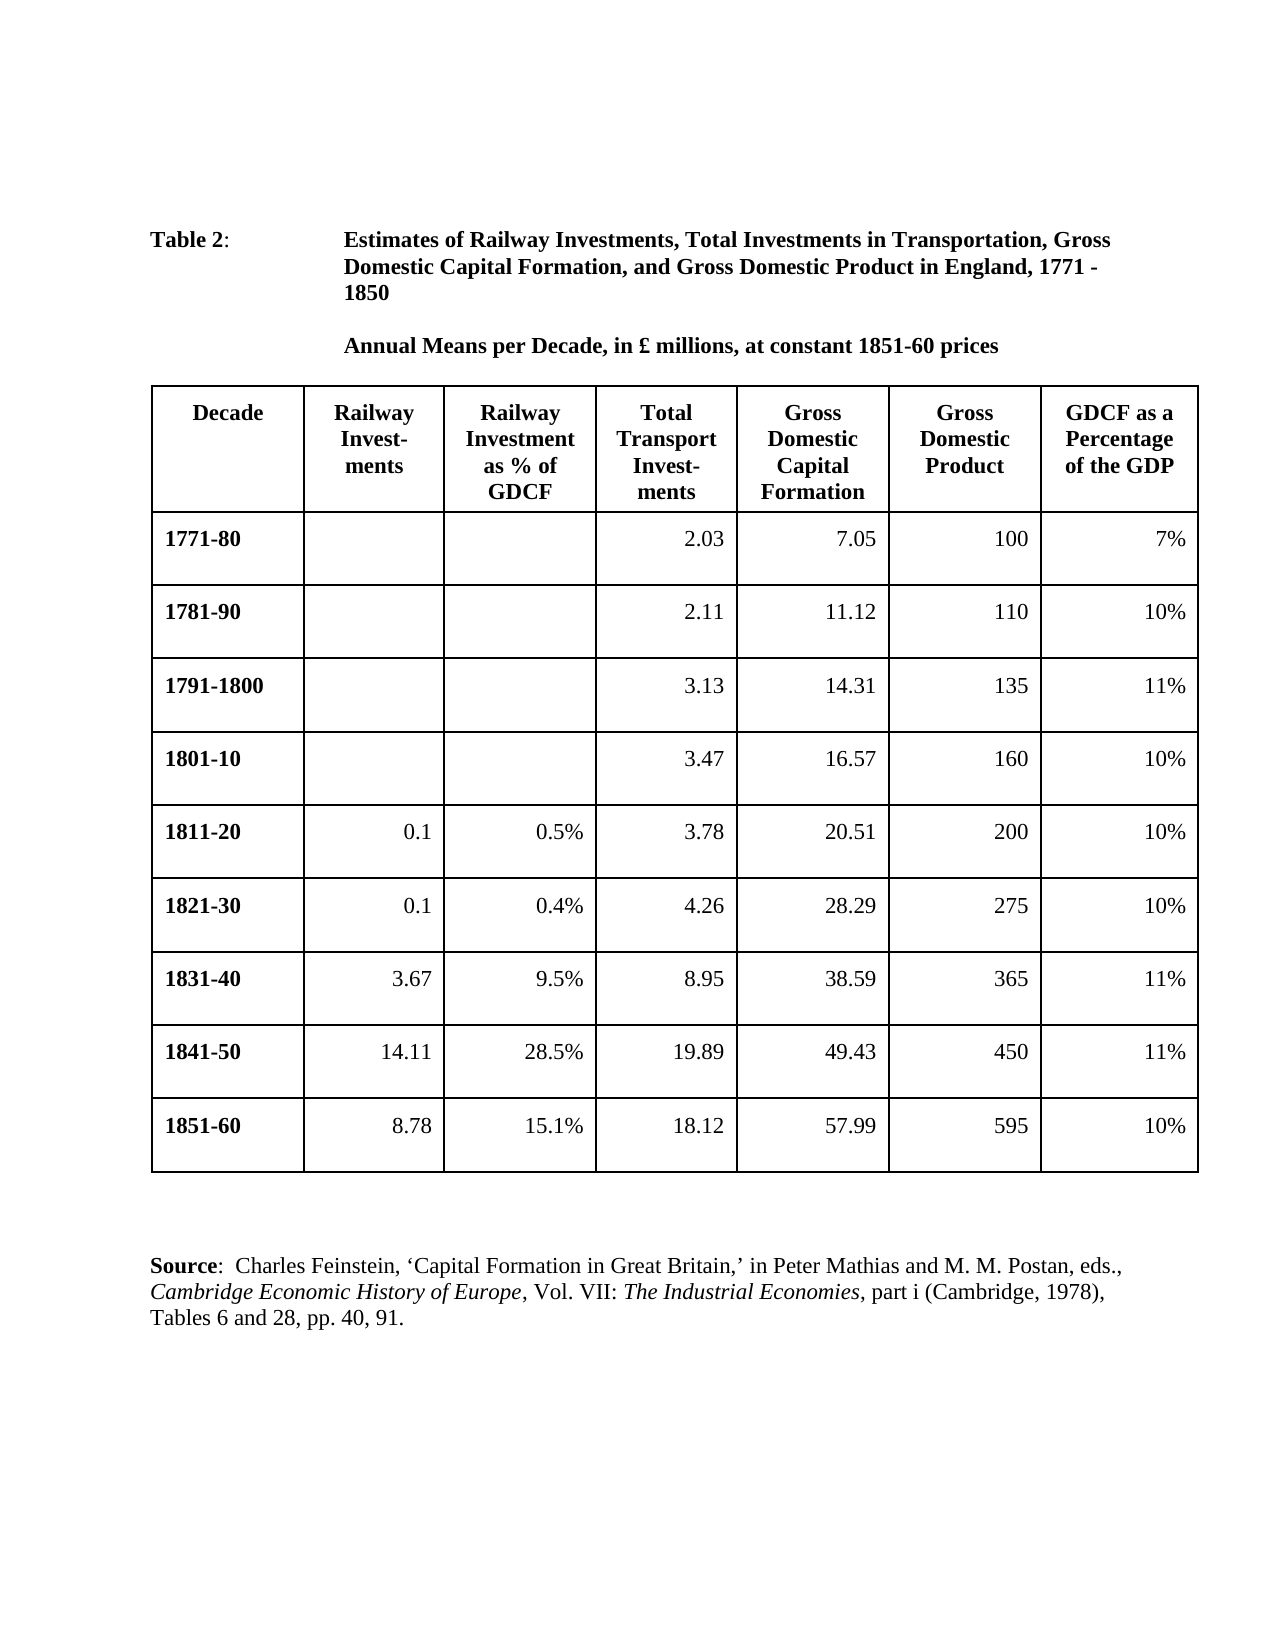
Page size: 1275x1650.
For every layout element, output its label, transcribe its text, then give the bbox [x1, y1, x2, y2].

table_cell 3.13 [597, 659, 736, 731]
table_cell 1811-20 [153, 806, 303, 877]
text Annual Means per Decade, in £ millions, at constant 1851-60 prices [343, 332, 1125, 358]
table_cell 135 [890, 659, 1040, 731]
table_cell 7.05 [738, 513, 888, 584]
table_cell 7% [1042, 513, 1197, 584]
table_cell 8.78 [305, 1099, 443, 1171]
table_cell 2.03 [597, 513, 736, 584]
table_header Decade [153, 387, 303, 511]
table_cell 16.57 [738, 733, 888, 804]
table_cell 450 [890, 1026, 1040, 1097]
table_cell 57.99 [738, 1099, 888, 1171]
table_cell 1841-50 [153, 1026, 303, 1097]
table_cell 20.51 [738, 806, 888, 877]
table_cell 0.1 [305, 806, 443, 877]
table_cell 1791-1800 [153, 659, 303, 731]
table_cell 595 [890, 1099, 1040, 1171]
table_cell 3.78 [597, 806, 736, 877]
table_cell 4.26 [597, 879, 736, 951]
table_cell 0.5% [445, 806, 595, 877]
table_cell 0.1 [305, 879, 443, 951]
text Source: Charles Feinstein, ‘Capital Formation in Great Britain,’ in Peter Mathias and M. M. Postan, eds., Cambridge Economic History of Europe, Vol. VII: The Industrial Economies, part i (Cambridge, 1978), Tables 6 and 28, pp. 40, 91. [150, 1252, 1125, 1331]
table_cell 11.12 [738, 586, 888, 657]
table_header Railway Investment as % of GDCF [445, 387, 595, 511]
table_cell 160 [890, 733, 1040, 804]
table_cell 10% [1042, 879, 1197, 951]
table_cell [445, 733, 595, 804]
table_cell 38.59 [738, 953, 888, 1024]
table_cell 1821-30 [153, 879, 303, 951]
table_cell [445, 586, 595, 657]
table_cell 3.67 [305, 953, 443, 1024]
table_cell 19.89 [597, 1026, 736, 1097]
table_cell 11% [1042, 953, 1197, 1024]
table_cell 49.43 [738, 1026, 888, 1097]
table_cell 1771-80 [153, 513, 303, 584]
table_cell 2.11 [597, 586, 736, 657]
table_cell 365 [890, 953, 1040, 1024]
table_header Railway Invest-ments [305, 387, 443, 511]
table_cell [305, 659, 443, 731]
table_cell 28.5% [445, 1026, 595, 1097]
table_header Total Transport Invest-ments [597, 387, 736, 511]
table_cell 1831-40 [153, 953, 303, 1024]
table_cell 1801-10 [153, 733, 303, 804]
table_header Gross Domestic Product [890, 387, 1040, 511]
table_cell 100 [890, 513, 1040, 584]
table_cell 15.1% [445, 1099, 595, 1171]
table_cell 110 [890, 586, 1040, 657]
table_cell 10% [1042, 1099, 1197, 1171]
table_cell 200 [890, 806, 1040, 877]
table_cell 10% [1042, 733, 1197, 804]
table_cell 8.95 [597, 953, 736, 1024]
table_cell [305, 513, 443, 584]
table_cell 0.4% [445, 879, 595, 951]
table_cell 275 [890, 879, 1040, 951]
table_cell 10% [1042, 806, 1197, 877]
text Table 2: Estimates of Railway Investments, Total Investments in Transportation, Gross Domestic Capital Formation, and Gross Domestic Product in England, 1771 - 1850 [150, 226, 1125, 305]
table_cell [305, 733, 443, 804]
table_header GDCF as a Percentage of the GDP [1042, 387, 1197, 511]
table_cell [445, 513, 595, 584]
table_header Gross Domestic Capital Formation [738, 387, 888, 511]
table_cell 1851-60 [153, 1099, 303, 1171]
table_cell 9.5% [445, 953, 595, 1024]
table_cell 14.31 [738, 659, 888, 731]
table_cell 18.12 [597, 1099, 736, 1171]
table_cell 28.29 [738, 879, 888, 951]
table_cell 1781-90 [153, 586, 303, 657]
table_cell [445, 659, 595, 731]
table_cell 10% [1042, 586, 1197, 657]
table_cell 11% [1042, 659, 1197, 731]
table_cell [305, 586, 443, 657]
table_cell 3.47 [597, 733, 736, 804]
table_cell 14.11 [305, 1026, 443, 1097]
table_cell 11% [1042, 1026, 1197, 1097]
